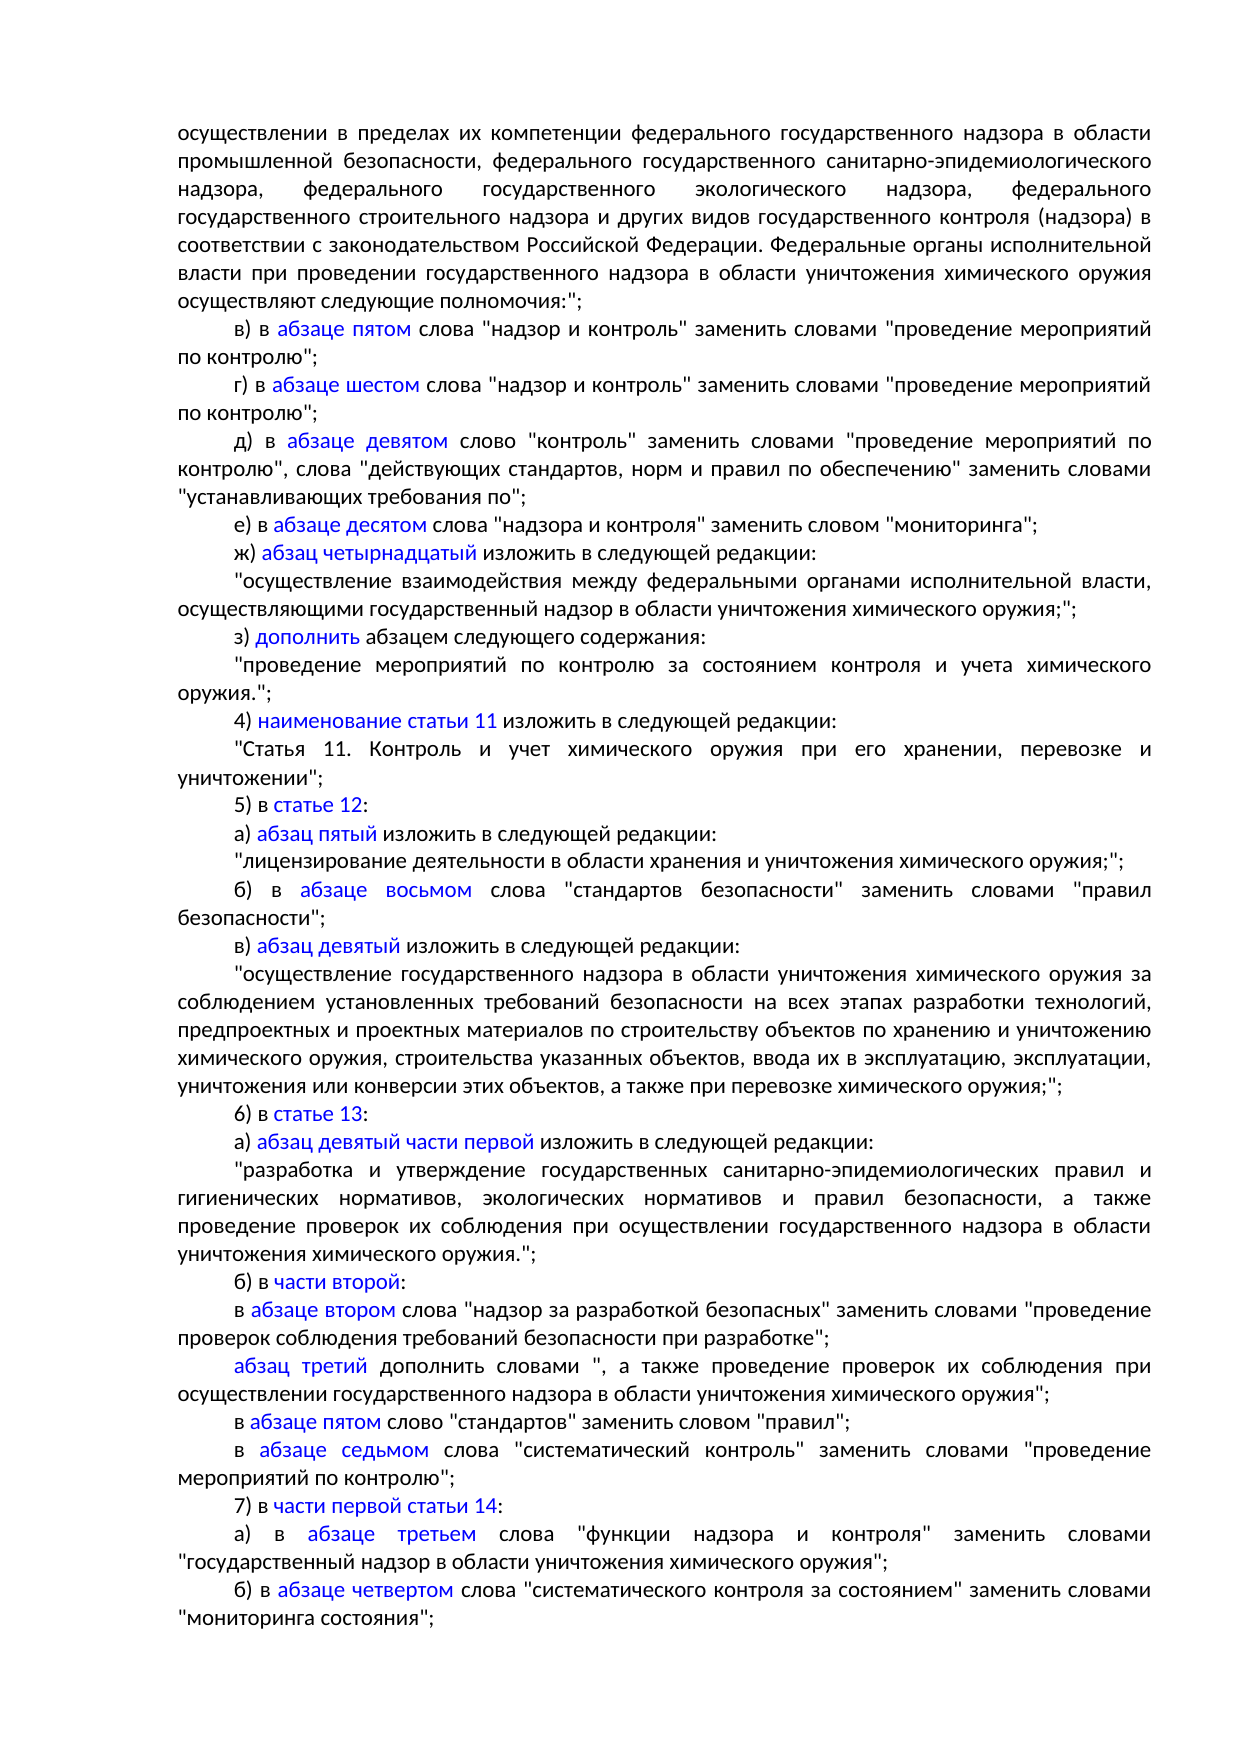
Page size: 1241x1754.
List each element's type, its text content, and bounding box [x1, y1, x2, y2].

text а) абзац девятый части первой изложить в следующей редакции: [177, 1127, 1152, 1155]
text д) в абзаце девятом слово "контроль" заменить словами "проведение мероприятий по контролю", слова "действующих стандартов, норм и правил по обеспечению" заменить словами "устанавливающих требования по"; [177, 426, 1152, 510]
text "разработка и утверждение государственных санитарно-эпидемиологических правил и гигиенических нормативов, экологических нормативов и правил безопасности, а также проведение проверок их соблюдения при осуществлении государственного надзора в области уничтожения химического оружия."; [177, 1155, 1152, 1267]
text в) в абзаце пятом слова "надзор и контроль" заменить словами "проведение мероприятий по контролю"; [177, 314, 1152, 370]
text в абзаце втором слова "надзор за разработкой безопасных" заменить словами "проведение проверок соблюдения требований безопасности при разработке"; [177, 1295, 1152, 1351]
text "проведение мероприятий по контролю за состоянием контроля и учета химического оружия."; [177, 651, 1152, 707]
text "осуществление взаимодействия между федеральными органами исполнительной власти, осуществляющими государственный надзор в области уничтожения химического оружия;"; [177, 566, 1152, 622]
text а) в абзаце третьем слова "функции надзора и контроля" заменить словами "государственный надзор в области уничтожения химического оружия"; [177, 1519, 1152, 1575]
text "лицензирование деятельности в области хранения и уничтожения химического оружия;"; [177, 847, 1152, 875]
text в) абзац девятый изложить в следующей редакции: [177, 931, 1152, 959]
text е) в абзаце десятом слова "надзора и контроля" заменить словом "мониторинга"; [177, 510, 1152, 538]
text "осуществление государственного надзора в области уничтожения химического оружия за соблюдением установленных требований безопасности на всех этапах разработки технологий, предпроектных и проектных материалов по строительству объектов по хранению и уничтожению химического оружия, строительства указанных объектов, ввода их в эксплуатацию, эксплуатации, уничтожения или конверсии этих объектов, а также при перевозке химического оружия;"; [177, 959, 1152, 1099]
text г) в абзаце шестом слова "надзор и контроль" заменить словами "проведение мероприятий по контролю"; [177, 370, 1152, 426]
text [177, 118, 1152, 314]
text а) абзац пятый изложить в следующей редакции: [177, 819, 1152, 847]
text в абзаце седьмом слова "систематический контроль" заменить словами "проведение мероприятий по контролю"; [177, 1435, 1152, 1491]
text абзац третий дополнить словами ", а также проведение проверок их соблюдения при осуществлении государственного надзора в области уничтожения химического оружия"; [177, 1351, 1152, 1407]
text б) в абзаце восьмом слова "стандартов безопасности" заменить словами "правил безопасности"; [177, 875, 1152, 931]
text 7) в части первой статьи 14: [177, 1491, 1152, 1519]
text з) дополнить абзацем следующего содержания: [177, 622, 1152, 651]
text 4) наименование статьи 11 изложить в следующей редакции: [177, 707, 1152, 734]
text 5) в статье 12: [177, 791, 1152, 819]
text ж) абзац четырнадцатый изложить в следующей редакции: [177, 538, 1152, 566]
text б) в части второй: [177, 1267, 1152, 1295]
text в абзаце пятом слово "стандартов" заменить словом "правил"; [177, 1407, 1152, 1435]
text "Статья 11. Контроль и учет химического оружия при его хранении, перевозке и уничтожении"; [177, 734, 1152, 791]
text б) в абзаце четвертом слова "систематического контроля за состоянием" заменить словами "мониторинга состояния"; [177, 1575, 1152, 1631]
text 6) в статье 13: [177, 1099, 1152, 1127]
